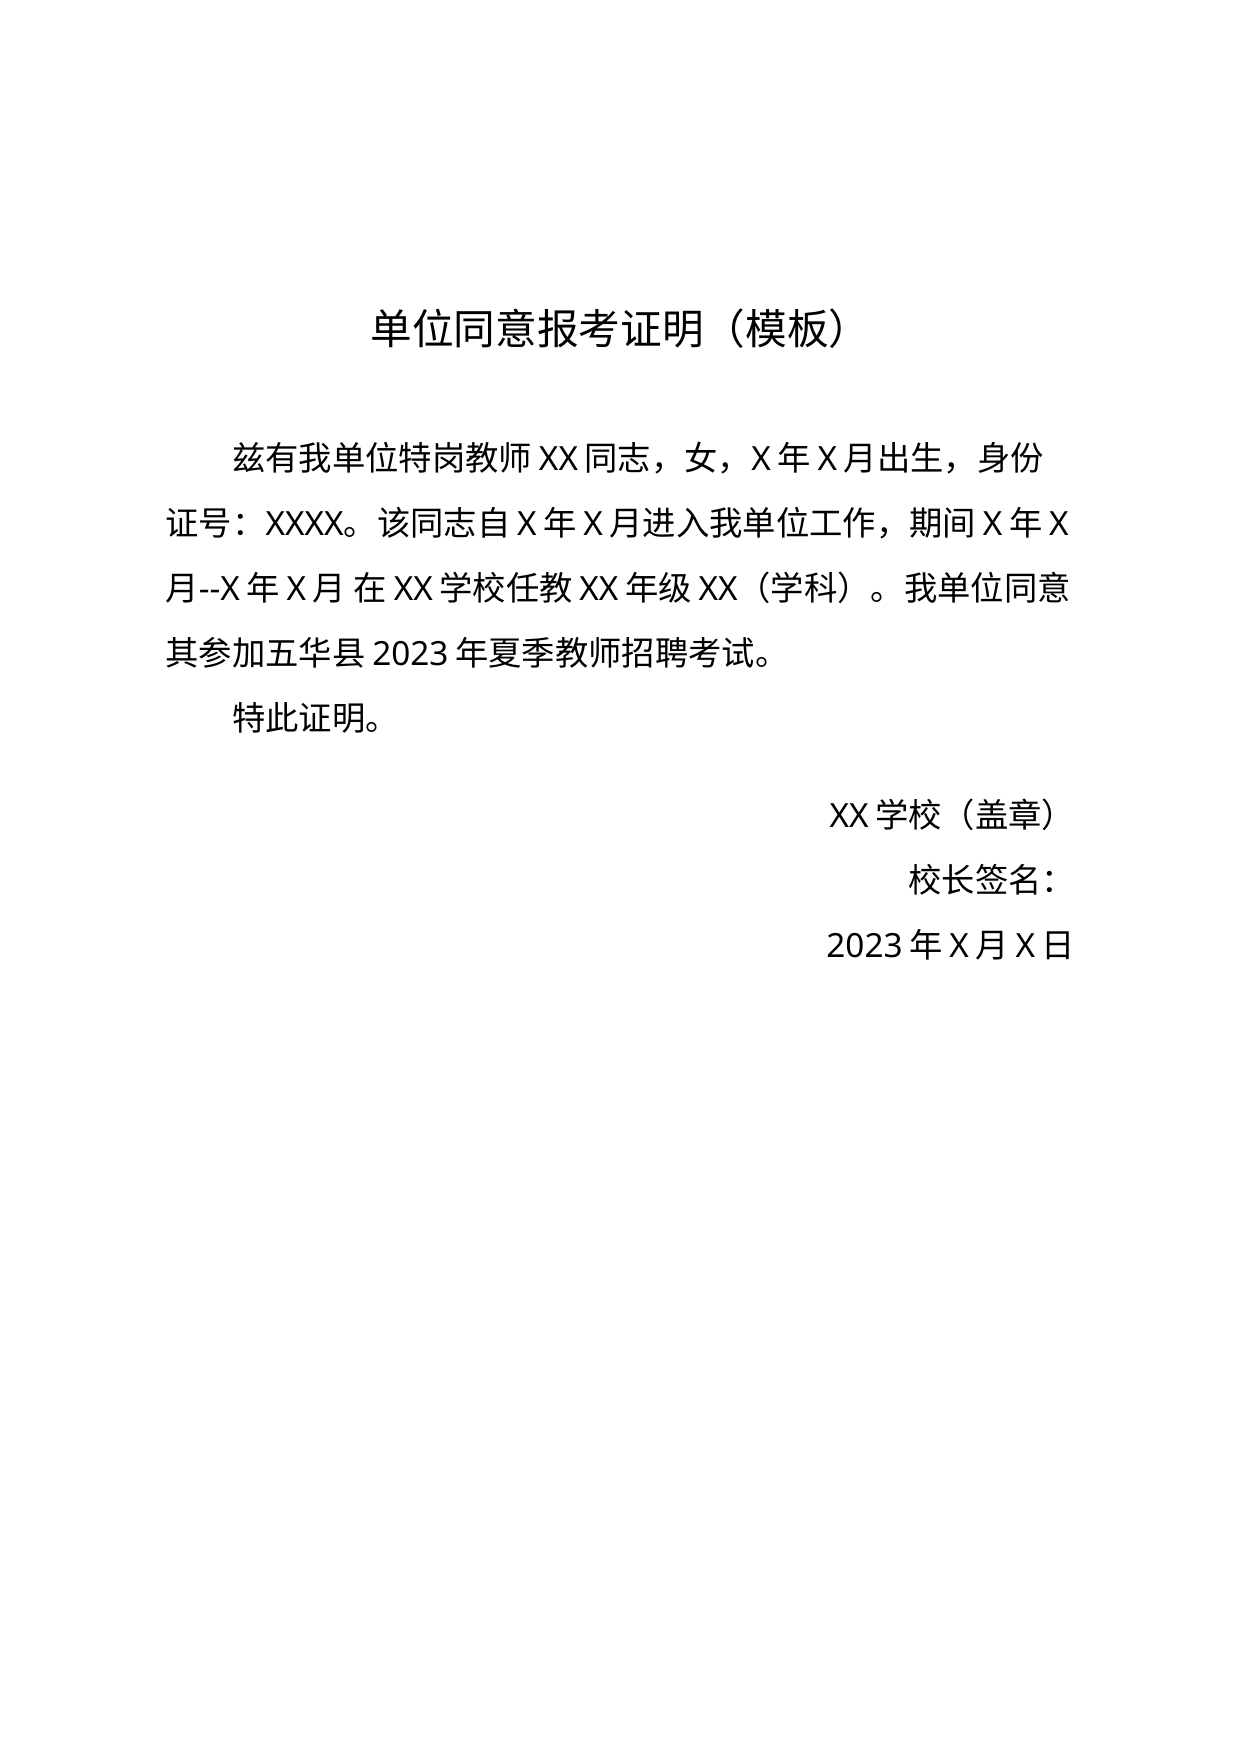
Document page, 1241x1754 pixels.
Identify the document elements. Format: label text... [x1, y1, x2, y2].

text XX学校（盖章） [165, 781, 1075, 846]
text 校长签名： [165, 846, 1075, 911]
text 兹有我单位特岗教师XX同志，女，X年X月出生，身份证号：XXXX。该同志自X年X月进入我单位工作，期间X年X月--X年X月 在XX学校任教XX年级XX（学科）。我单位同意其参加五华县2023年夏季教师招聘考试。 [165, 423, 1075, 683]
text 2023年X月X日 [165, 911, 1075, 976]
text 特此证明。 [165, 683, 1075, 748]
text 单位同意报考证明（模板） [165, 293, 1075, 358]
